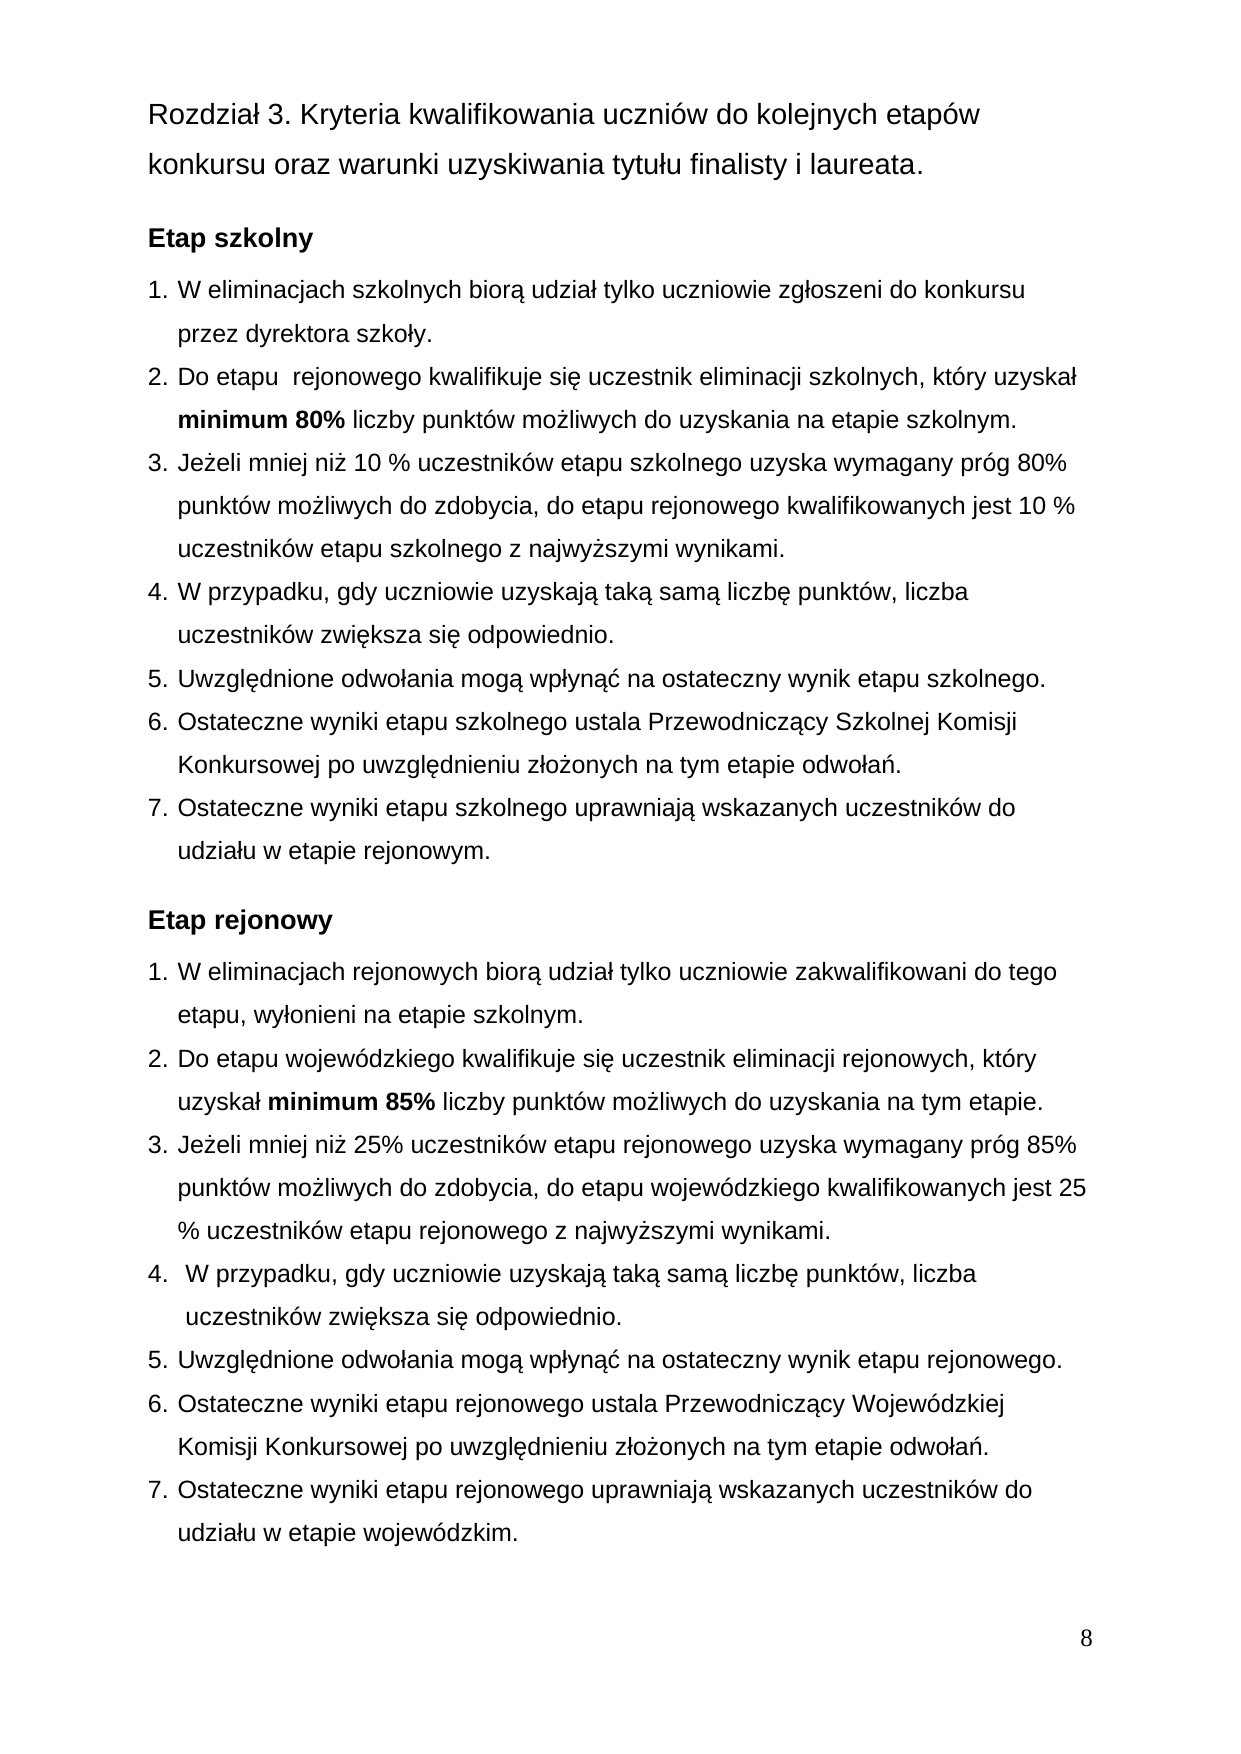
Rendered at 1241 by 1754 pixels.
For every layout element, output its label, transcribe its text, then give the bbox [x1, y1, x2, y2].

list Do etapu wojewódzkiego kwalifikuje się uczestnik eliminacji rejonowych, który uzyskał minimum 85% liczby punktów możliwych do uzyskania na tym etapie. [148, 1043, 1093, 1115]
list W eliminacjach szkolnych biorą udział tylko uczniowie zgłoszeni do konkursu przez dyrektora szkoły. [148, 275, 1093, 347]
list Ostateczne wyniki etapu szkolnego uprawniają wskazanych uczestników do udziału w etapie rejonowym. [148, 793, 1093, 865]
list W przypadku, gdy uczniowie uzyskają taką samą liczbę punktów, liczba uczestników zwiększa się odpowiednio. [148, 1259, 1093, 1331]
list W eliminacjach rejonowych biorą udział tylko uczniowie zakwalifikowani do tego etapu, wyłonieni na etapie szkolnym. [148, 957, 1093, 1029]
list Uwzględnione odwołania mogą wpłynąć na ostateczny wynik etapu szkolnego. [148, 663, 1093, 692]
list Jeżeli mniej niż 10 % uczestników etapu szkolnego uzyska wymagany próg 80% punktów możliwych do zdobycia, do etapu rejonowego kwalifikowanych jest 10 % uczestników etapu szkolnego z najwyższymi wynikami. [148, 448, 1093, 563]
list Ostateczne wyniki etapu rejonowego uprawniają wskazanych uczestników do udziału w etapie wojewódzkim. [148, 1475, 1093, 1547]
list Ostateczne wyniki etapu szkolnego ustala Przewodniczący Szkolnej Komisji Konkursowej po uwzględnieniu złożonych na tym etapie odwołań. [148, 707, 1093, 778]
subtitle Etap szkolny [148, 222, 1093, 253]
list Uwzględnione odwołania mogą wpłynąć na ostateczny wynik etapu rejonowego. [148, 1345, 1093, 1374]
list Do etapu rejonowego kwalifikuje się uczestnik eliminacji szkolnych, który uzyskał minimum 80% liczby punktów możliwych do uzyskania na etapie szkolnym. [148, 362, 1093, 433]
list Jeżeli mniej niż 25% uczestników etapu rejonowego uzyska wymagany próg 85% punktów możliwych do zdobycia, do etapu wojewódzkiego kwalifikowanych jest 25 % uczestników etapu rejonowego z najwyższymi wynikami. [148, 1130, 1093, 1245]
subtitle Etap rejonowy [148, 904, 1093, 935]
list W przypadku, gdy uczniowie uzyskają taką samą liczbę punktów, liczba uczestników zwiększa się odpowiednio. [148, 577, 1093, 649]
subtitle Rozdział 3. Kryteria kwalifikowania uczniów do kolejnych etapów konkursu oraz warunki uzyskiwania tytułu finalisty i laureata. [148, 97, 1093, 181]
list Ostateczne wyniki etapu rejonowego ustala Przewodniczący Wojewódzkiej Komisji Konkursowej po uwzględnieniu złożonych na tym etapie odwołań. [148, 1388, 1093, 1460]
